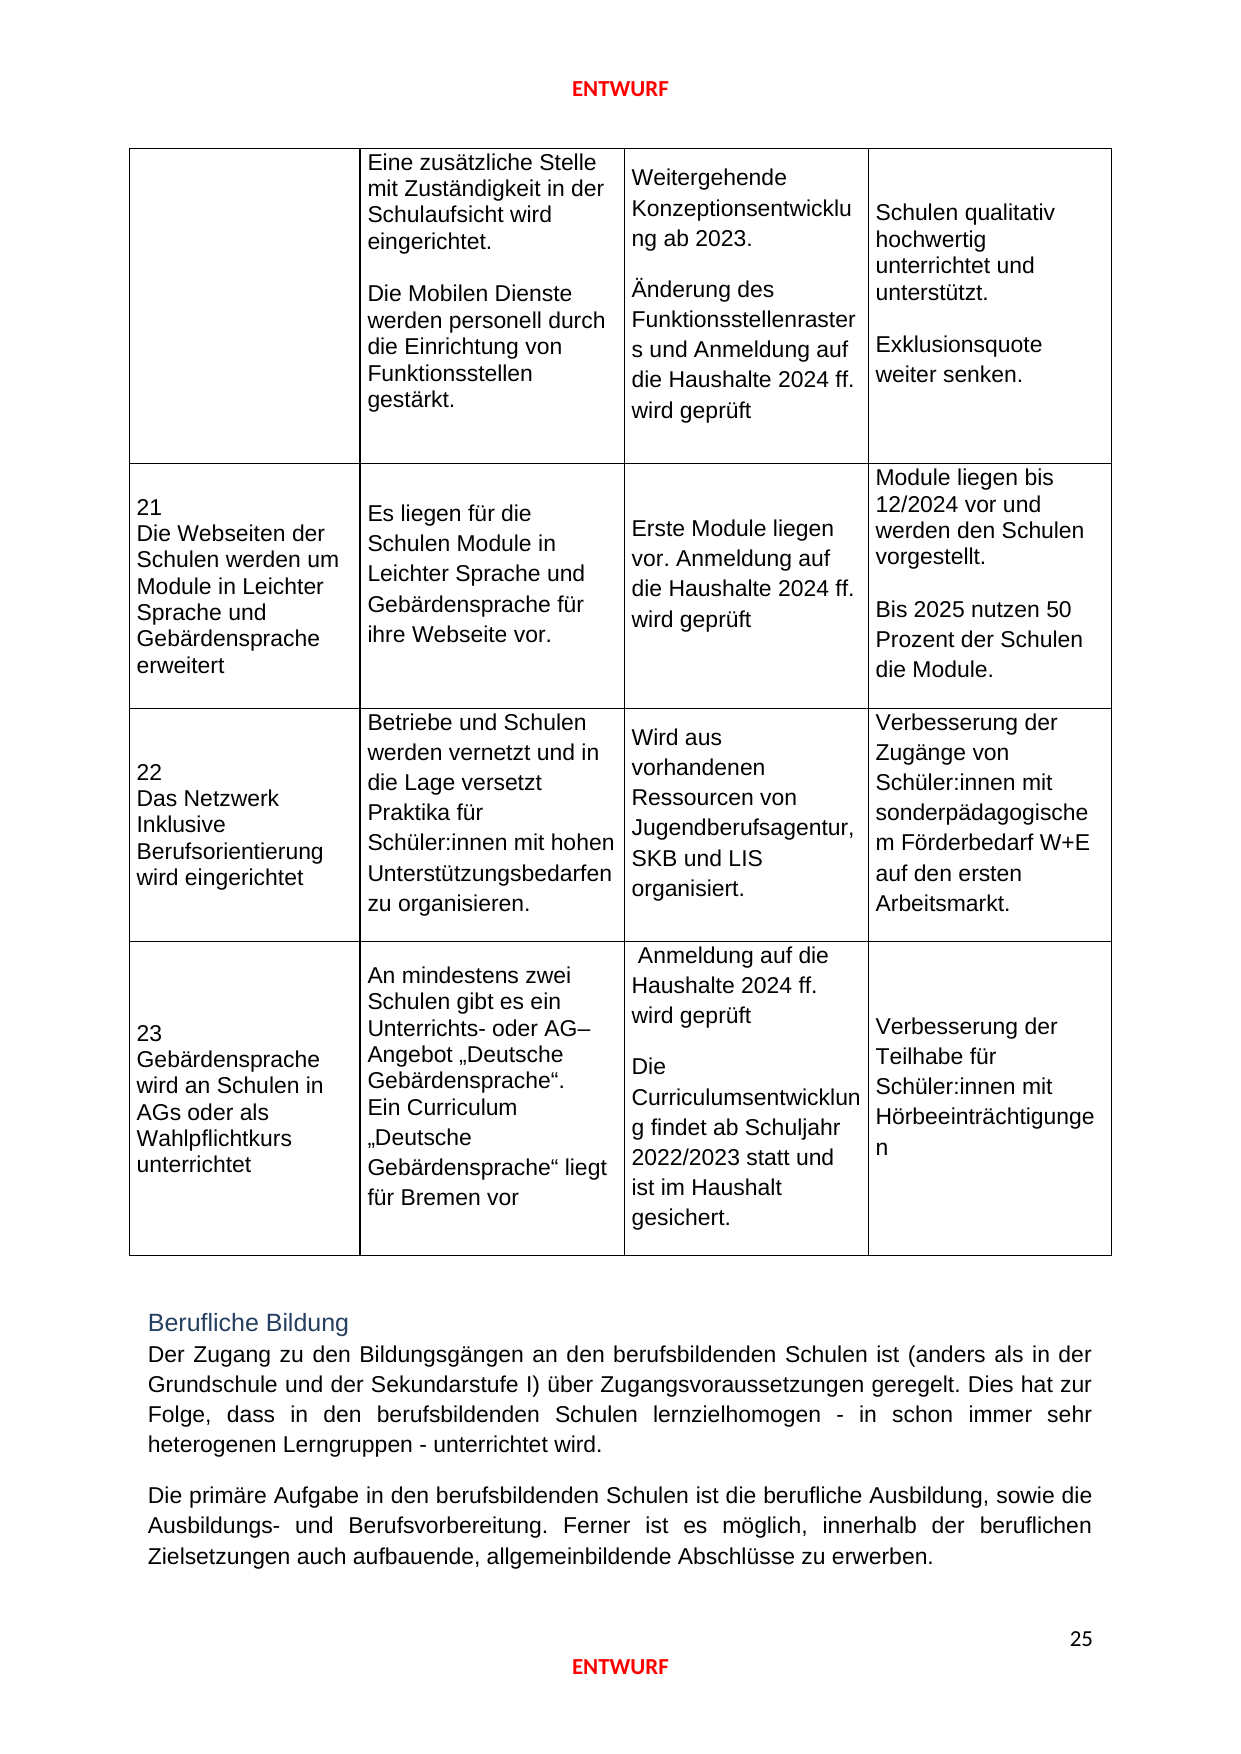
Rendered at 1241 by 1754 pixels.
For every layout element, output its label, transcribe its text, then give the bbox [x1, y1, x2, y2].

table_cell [869, 149, 1111, 463]
table_cell Anmeldung auf die Haushalte 2024 ff. wird geprüft Die Curriculumsentwicklung findet ab Schuljahr 2022/2023 statt und ist im Haushalt gesichert. [625, 942, 868, 1255]
table_cell Es liegen für die Schulen Module in Leichter Sprache und Gebärdensprache für ihre Webseite vor. [361, 464, 624, 707]
table_cell 23 Gebärdensprache wird an Schulen in AGs oder als Wahlpflichtkurs unterrichtet [130, 942, 359, 1255]
table_cell 22 Das Netzwerk Inklusive Berufsorientierung wird eingerichtet [130, 709, 359, 941]
text Die primäre Aufgabe in den berufsbildenden Schulen ist die berufliche Ausbildung, sowie die Ausbildungs- und Berufsvorbereitung. Ferner ist es möglich, innerhalb der beruflichen Zielsetzungen auch aufbauende, allgemeinbildende Abschlüsse zu erwerben. [148, 1482, 1093, 1569]
table_cell 21 Die Webseiten der Schulen werden um Module in Leichter Sprache und Gebärdensprache erweitert [130, 464, 359, 707]
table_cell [361, 149, 624, 463]
table_cell Verbesserung der Zugänge von Schüler:innen mit sonderpädagogischem Förderbedarf W+E auf den ersten Arbeitsmarkt. [869, 709, 1111, 941]
table_cell Erste Module liegen vor. Anmeldung auf die Haushalte 2024 ff. wird geprüft [625, 464, 868, 707]
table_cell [625, 149, 868, 463]
text Der Zugang zu den Bildungsgängen an den berufsbildenden Schulen ist (anders als in der Grundschule und der Sekundarstufe I) über Zugangsvoraussetzungen geregelt. Dies hat zur Folge, dass in den berufsbildenden Schulen lernzielhomogen - in schon immer sehr heterogenen Lerngruppen - unterrichtet wird. [148, 1341, 1093, 1457]
subtitle Berufliche Bildung [148, 1307, 1093, 1336]
table_cell Wird aus vorhandenen Ressourcen von Jugendberufsagentur, SKB und LIS organisiert. [625, 709, 868, 941]
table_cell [130, 149, 359, 463]
table_cell Betriebe und Schulen werden vernetzt und in die Lage versetzt Praktika für Schüler:innen mit hohen Unterstützungsbedarfen zu organisieren. [361, 709, 624, 941]
table_cell Verbesserung der Teilhabe für Schüler:innen mit Hörbeeinträchtigungen [869, 942, 1111, 1255]
table_cell An mindestens zwei Schulen gibt es ein Unterrichts- oder AG–Angebot „Deutsche Gebärdensprache“. Ein Curriculum „Deutsche Gebärdensprache“ liegt für Bremen vor [361, 942, 624, 1255]
table_cell Module liegen bis 12/2024 vor und werden den Schulen vorgestellt. Bis 2025 nutzen 50 Prozent der Schulen die Module. [869, 464, 1111, 707]
